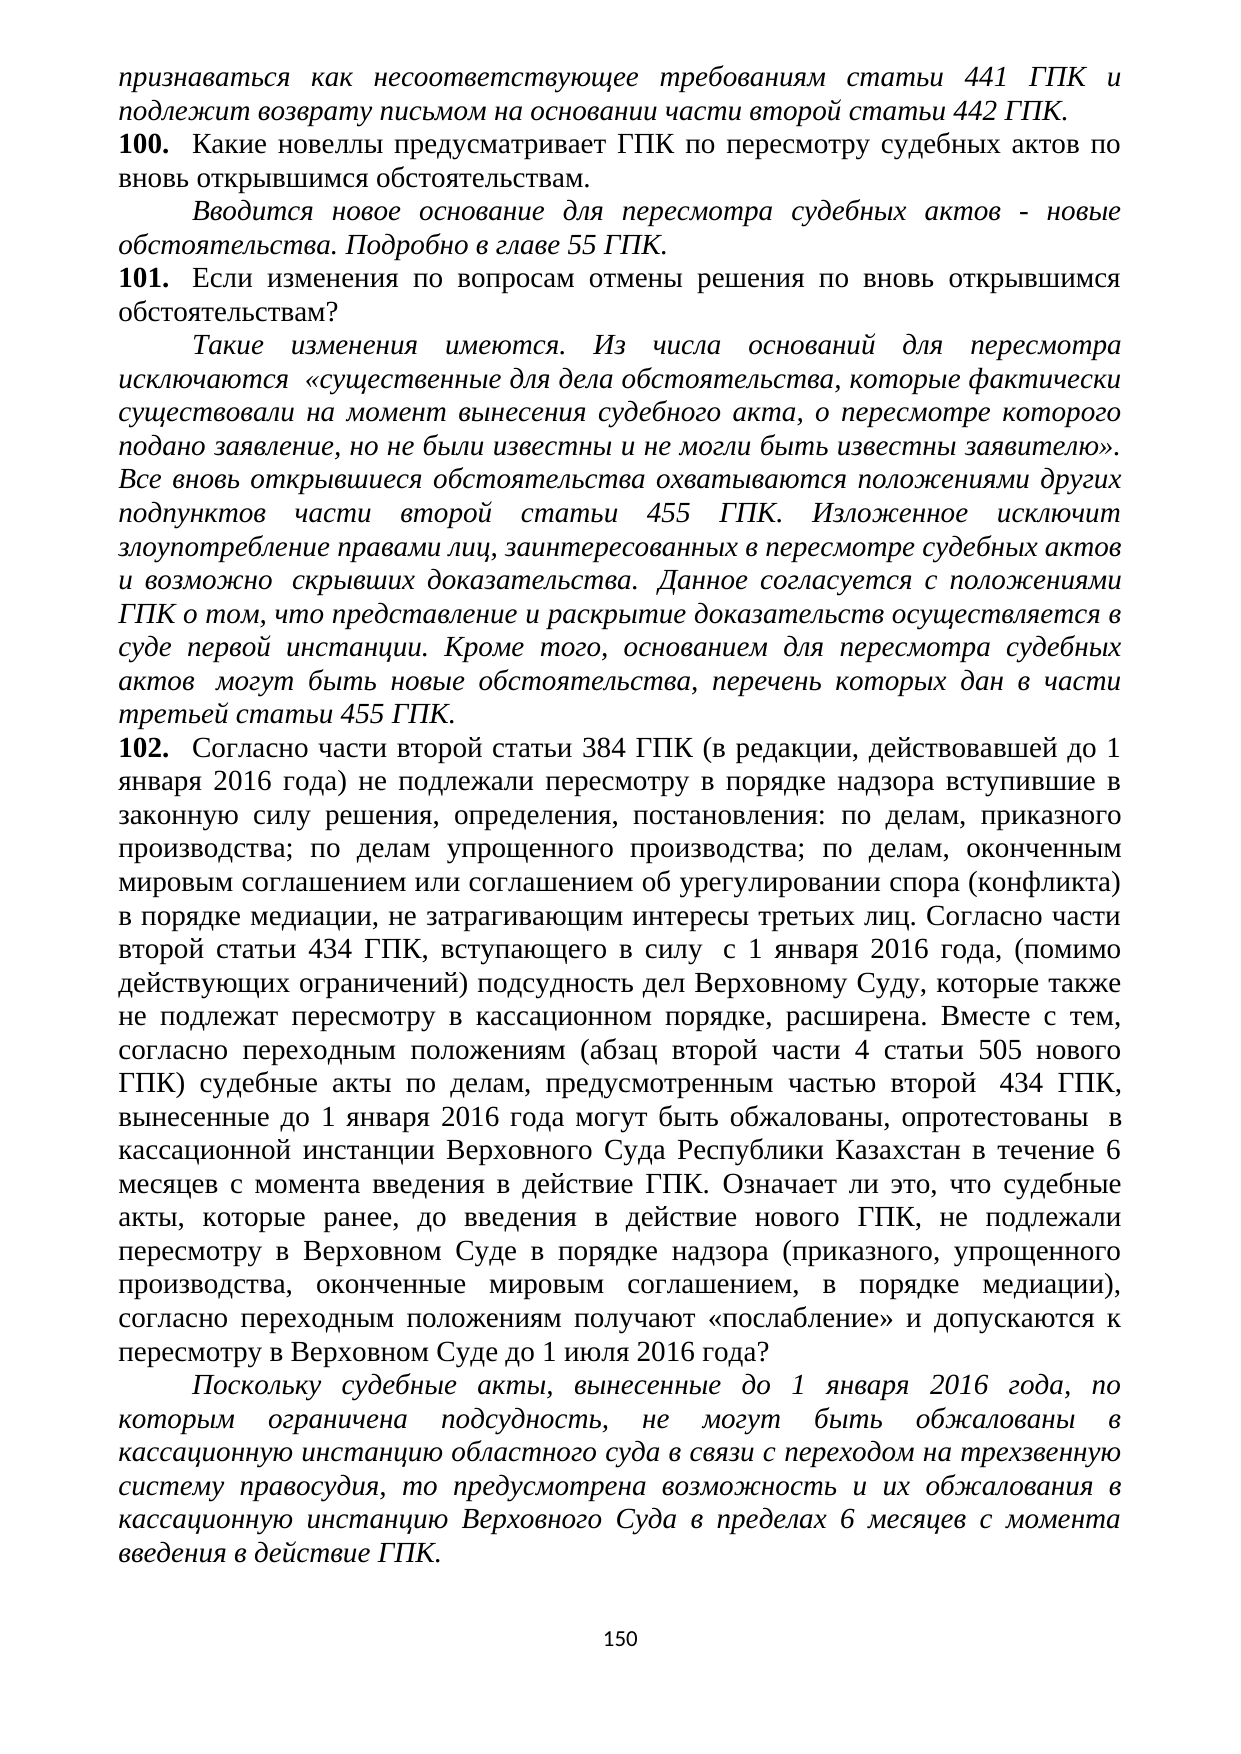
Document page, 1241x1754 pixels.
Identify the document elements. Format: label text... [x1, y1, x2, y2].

list Какие новеллы предусматривает ГПК по пересмотру судебных актов по вновь открывшимся обстоятельствам. [118, 126, 1122, 193]
list Согласно части второй статьи 384 ГПК (в редакции, действовавшей до 1 января 2016 года) не подлежали пересмотру в порядке надзора вступившие в законную силу решения, определения, постановления: по делам, приказного производства; по делам упрощенного производства; по делам, оконченным мировым соглашением или соглашением об урегулировании спора (конфликта) в порядке медиации, не затрагивающим интересы третьих лиц. Согласно части второй статьи 434 ГПК, вступающего в силу с 1 января 2016 года, (помимо действующих ограничений) подсудность дел Верховному Суду, которые также не подлежат пересмотру в кассационном порядке, расширена. Вместе с тем, согласно переходным положениям (абзац второй части 4 статьи 505 нового ГПК) судебные акты по делам, предусмотренным частью второй 434 ГПК, вынесенные до 1 января 2016 года могут быть обжалованы, опротестованы в кассационной инстанции Верховного Суда Республики Казахстан в течение 6 месяцев с момента введения в действие ГПК. Означает ли это, что судебные акты, которые ранее, до введения в действие нового ГПК, не подлежали пересмотру в Верховном Суде в порядке надзора (приказного, упрощенного производства, оконченные мировым соглашением, в порядке медиации), согласно переходным положениям получают «послабление» и допускаются к пересмотру в Верховном Суде до 1 июля 2016 года? [118, 730, 1122, 1367]
text Поскольку судебные акты, вынесенные до 1 января 2016 года, по которым ограничена подсудность, не могут быть обжалованы в кассационную инстанцию областного суда в связи с переходом на трехзвенную систему правосудия, то предусмотрена возможность и их обжалования в кассационную инстанцию Верховного Суда в пределах 6 месяцев с момента введения в действие ГПК. [118, 1367, 1122, 1568]
text Вводится новое основание для пересмотра судебных актов - новые обстоятельства. Подробно в главе 55 ГПК. [118, 193, 1122, 260]
list Если изменения по вопросам отмены решения по вновь открывшимся обстоятельствам? [118, 260, 1122, 327]
text Такие изменения имеются. Из числа оснований для пересмотра исключаются «существенные для дела обстоятельства, которые фактически существовали на момент вынесения судебного акта, о пересмотре которого подано заявление, но не были известны и не могли быть известны заявителю». Все вновь открывшиеся обстоятельства охватываются положениями других подпунктов части второй статьи 455 ГПК. Изложенное исключит злоупотребление правами лиц, заинтересованных в пересмотре судебных актов и возможно скрывших доказательства. Данное согласуется с положениями ГПК о том, что представление и раскрытие доказательств осуществляется в суде первой инстанции. Кроме того, основанием для пересмотра судебных актов могут быть новые обстоятельства, перечень которых дан в части третьей статьи 455 ГПК. [118, 327, 1122, 730]
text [118, 59, 1122, 126]
